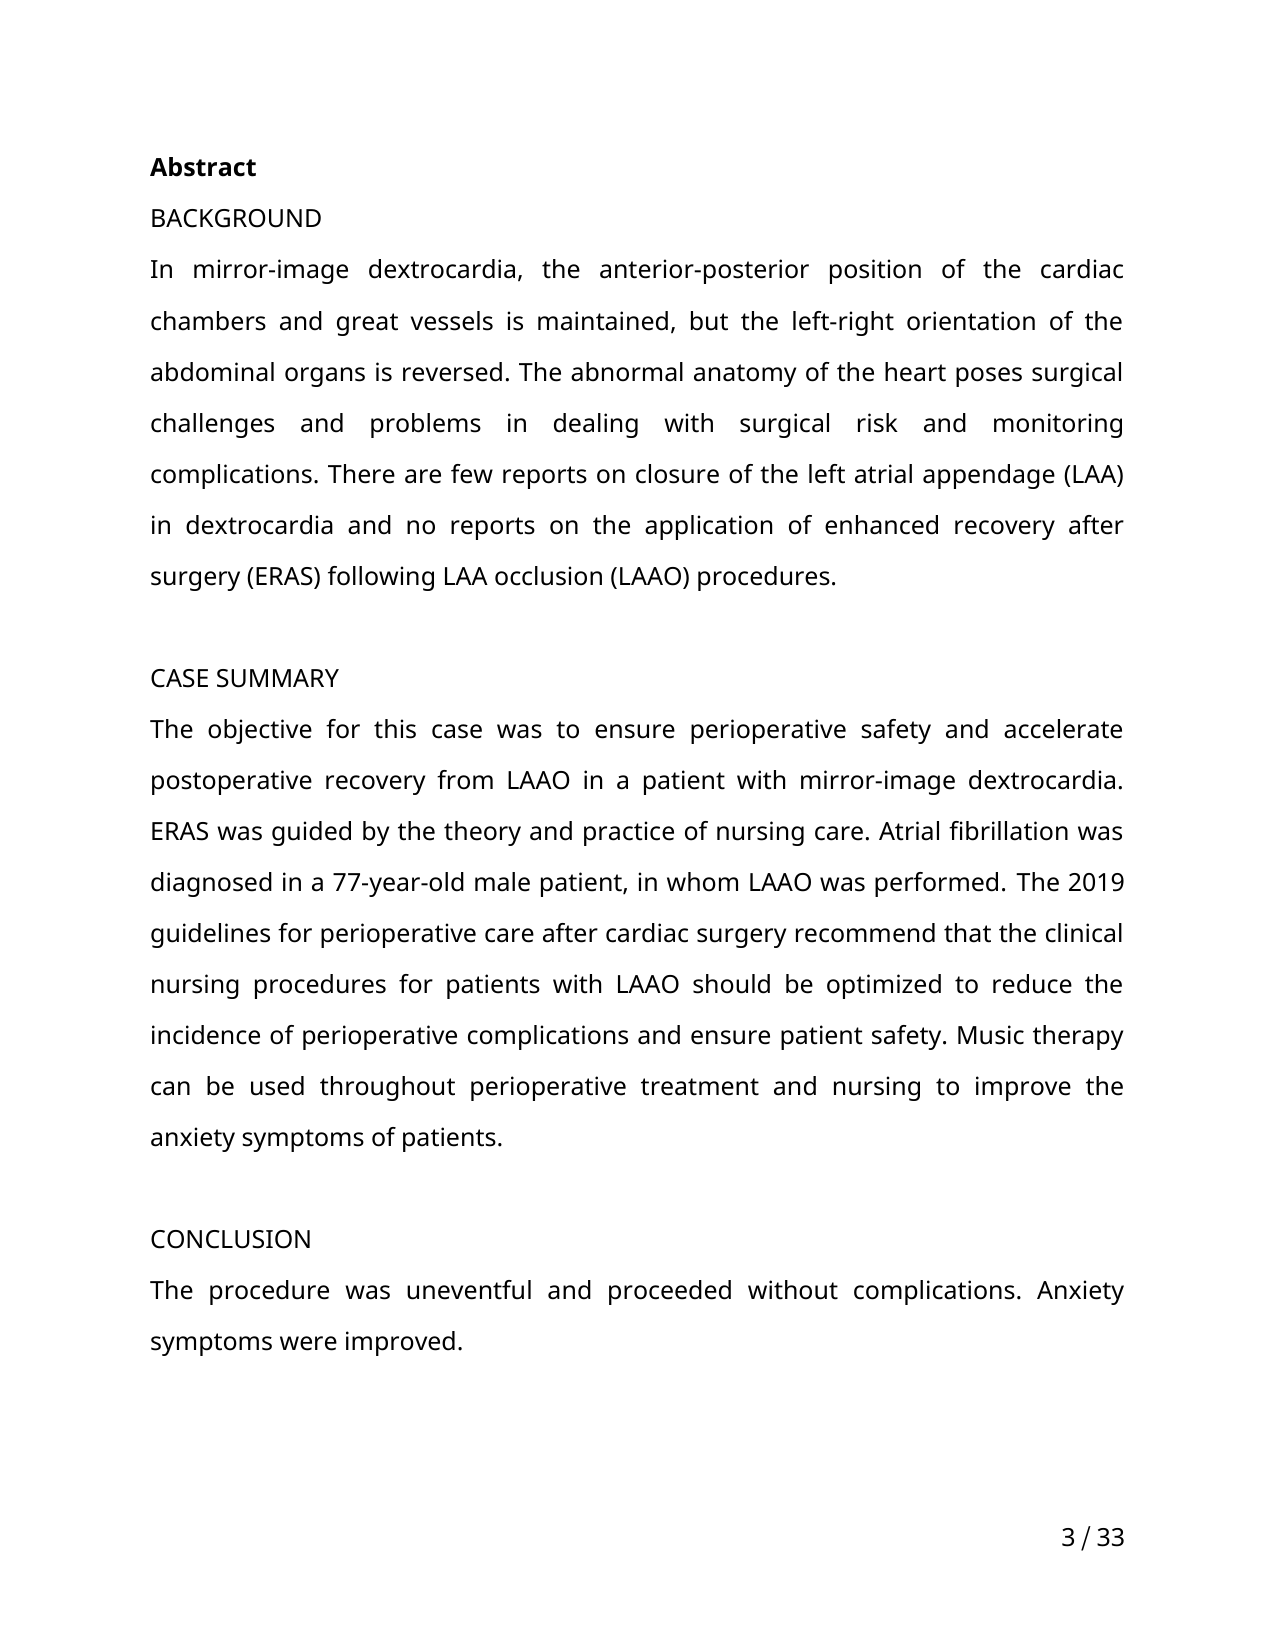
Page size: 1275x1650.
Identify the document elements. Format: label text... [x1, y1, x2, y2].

text BACKGROUND [150, 201, 1125, 235]
text CASE SUMMARY [150, 660, 1125, 694]
text Abstract [150, 150, 1125, 184]
text The objective for this case was to ensure perioperative safety and accelerate postoperative recovery from LAAO in a patient with mirror-image dextrocardia. ERAS was guided by the theory and practice of nursing care. Atrial fibrillation was diagnosed in a 77-year-old male patient, in whom LAAO was performed. The 2019 guidelines for perioperative care after cardiac surgery recommend that the clinical nursing procedures for patients with LAAO should be optimized to reduce the incidence of perioperative complications and ensure patient safety. Music therapy can be used throughout perioperative treatment and nursing to improve the anxiety symptoms of patients. [150, 711, 1125, 1154]
text The procedure was uneventful and proceeded without complications. Anxiety symptoms were improved. [150, 1273, 1125, 1358]
text CONCLUSION [150, 1222, 1125, 1256]
text In mirror-image dextrocardia, the anterior-posterior position of the cardiac chambers and great vessels is maintained, but the left-right orientation of the abdominal organs is reversed. The abnormal anatomy of the heart poses surgical challenges and problems in dealing with surgical risk and monitoring complications. There are few reports on closure of the left atrial appendage (LAA) in dextrocardia and no reports on the application of enhanced recovery after surgery (ERAS) following LAA occlusion (LAAO) procedures. [150, 252, 1125, 592]
